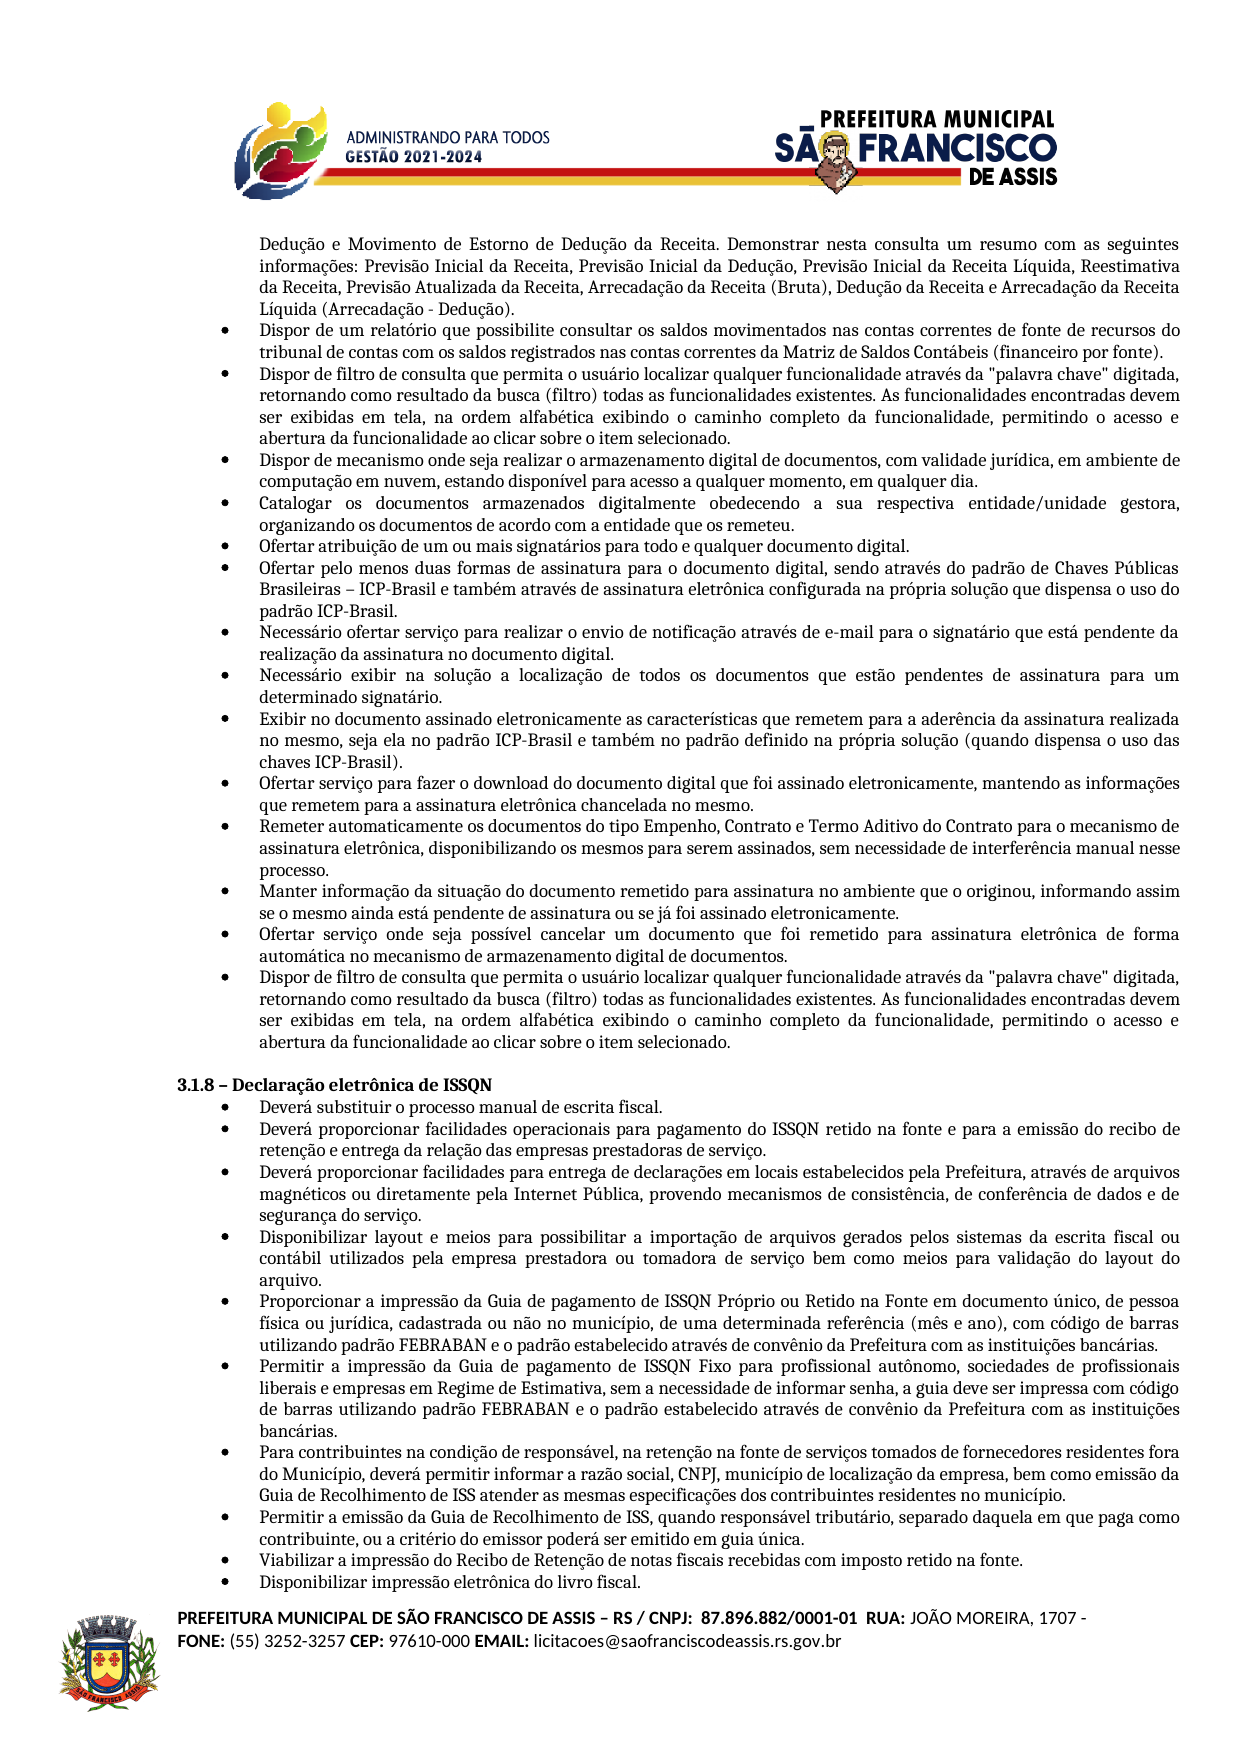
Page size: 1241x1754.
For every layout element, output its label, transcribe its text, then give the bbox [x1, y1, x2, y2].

list Dispor de filtro de consulta que permita o usuário localizar qualquer funcionalidade através da "palavra chave" digitada, retornando como resultado da busca (filtro) todas as funcionalidades existentes. As funcionalidades encontradas devem ser exibidas em tela, na ordem alfabética exibindo o caminho completo da funcionalidade, permitindo o acesso e abertura da funcionalidade ao clicar sobre o item selecionado. [222, 967, 1181, 1053]
list Disponibilizar layout e meios para possibilitar a importação de arquivos gerados pelos sistemas da escrita fiscal ou contábil utilizados pela empresa prestadora ou tomadora de serviço bem como meios para validação do layout do arquivo. [222, 1226, 1181, 1291]
list Catalogar os documentos armazenados digitalmente obedecendo a sua respectiva entidade/unidade gestora, organizando os documentos de acordo com a entidade que os remeteu. [222, 492, 1181, 536]
list Exibir no documento assinado eletronicamente as características que remetem para a aderência da assinatura realizada no mesmo, seja ela no padrão ICP-Brasil e também no padrão definido na própria solução (quando dispensa o uso das chaves ICP-Brasil). [222, 708, 1181, 773]
list Para contribuintes na condição de responsável, na retenção na fonte de serviços tomados de fornecedores residentes fora do Município, deverá permitir informar a razão social, CNPJ, município de localização da empresa, bem como emissão da Guia de Recolhimento de ISS atender as mesmas especificações dos contribuintes residentes no município. [222, 1442, 1181, 1507]
list Necessário exibir na solução a localização de todos os documentos que estão pendentes de assinatura para um determinado signatário. [222, 665, 1181, 708]
list Ofertar atribuição de um ou mais signatários para todo e qualquer documento digital. [222, 536, 1181, 557]
list Disponibilizar impressão eletrônica do livro fiscal. [222, 1571, 1181, 1593]
list Permitir a emissão da Guia de Recolhimento de ISS, quando responsável tributário, separado daquela em que paga como contribuinte, ou a critério do emissor poderá ser emitido em guia única. [222, 1507, 1181, 1550]
list Ofertar serviço onde seja possível cancelar um documento que foi remetido para assinatura eletrônica de forma automática no mecanismo de armazenamento digital de documentos. [222, 924, 1181, 967]
list Proporcionar a impressão da Guia de pagamento de ISSQN Próprio ou Retido na Fonte em documento único, de pessoa física ou jurídica, cadastrada ou não no município, de uma determinada referência (mês e ano), com código de barras utilizando padrão FEBRABAN e o padrão estabelecido através de convênio da Prefeitura com as instituições bancárias. [222, 1291, 1181, 1356]
text 3.1.8 – Declaração eletrônica de ISSQN [177, 1075, 1181, 1097]
list Dispor de um relatório que possibilite consultar os saldos movimentados nas contas correntes de fonte de recursos do tribunal de contas com os saldos registrados nas contas correntes da Matriz de Saldos Contábeis (financeiro por fonte). [222, 320, 1181, 363]
list Ofertar pelo menos duas formas de assinatura para o documento digital, sendo através do padrão de Chaves Públicas Brasileiras – ICP-Brasil e também através de assinatura eletrônica configurada na própria solução que dispensa o uso do padrão ICP-Brasil. [222, 557, 1181, 622]
list Ofertar serviço para fazer o download do documento digital que foi assinado eletronicamente, mantendo as informações que remetem para a assinatura eletrônica chancelada no mesmo. [222, 773, 1181, 816]
list Deverá substituir o processo manual de escrita fiscal. [222, 1097, 1181, 1118]
picture [50, 1614, 169, 1713]
list Manter informação da situação do documento remetido para assinatura no ambiente que o originou, informando assim se o mesmo ainda está pendente de assinatura ou se já foi assinado eletronicamente. [222, 881, 1181, 924]
list Dispor de mecanismo onde seja realizar o armazenamento digital de documentos, com validade jurídica, em ambiente de computação em nuvem, estando disponível para acesso a qualquer momento, em qualquer dia. [222, 449, 1181, 492]
picture [206, 73, 1093, 234]
list Deverá proporcionar facilidades operacionais para pagamento do ISSQN retido na fonte e para a emissão do recibo de retenção e entrega da relação das empresas prestadoras de serviço. [222, 1118, 1181, 1162]
list Remeter automaticamente os documentos do tipo Empenho, Contrato e Termo Aditivo do Contrato para o mecanismo de assinatura eletrônica, disponibilizando os mesmos para serem assinados, sem necessidade de interferência manual nesse processo. [222, 816, 1181, 881]
list Viabilizar a impressão do Recibo de Retenção de notas fiscais recebidas com imposto retido na fonte. [222, 1550, 1181, 1571]
list Dispor de filtro de consulta que permita o usuário localizar qualquer funcionalidade através da "palavra chave" digitada, retornando como resultado da busca (filtro) todas as funcionalidades existentes. As funcionalidades encontradas devem ser exibidas em tela, na ordem alfabética exibindo o caminho completo da funcionalidade, permitindo o acesso e abertura da funcionalidade ao clicar sobre o item selecionado. [222, 363, 1181, 449]
list Necessário ofertar serviço para realizar o envio de notificação através de e-mail para o signatário que está pendente da realização da assinatura no documento digital. [222, 622, 1181, 665]
list Permitir a impressão da Guia de pagamento de ISSQN Fixo para profissional autônomo, sociedades de profissionais liberais e empresas em Regime de Estimativa, sem a necessidade de informar senha, a guia deve ser impressa com código de barras utilizando padrão FEBRABAN e o padrão estabelecido através de convênio da Prefeitura com as instituições bancárias. [222, 1356, 1181, 1442]
list Deverá proporcionar facilidades para entrega de declarações em locais estabelecidos pela Prefeitura, através de arquivos magnéticos ou diretamente pela Internet Pública, provendo mecanismos de consistência, de conferência de dados e de segurança do serviço. [222, 1162, 1181, 1226]
